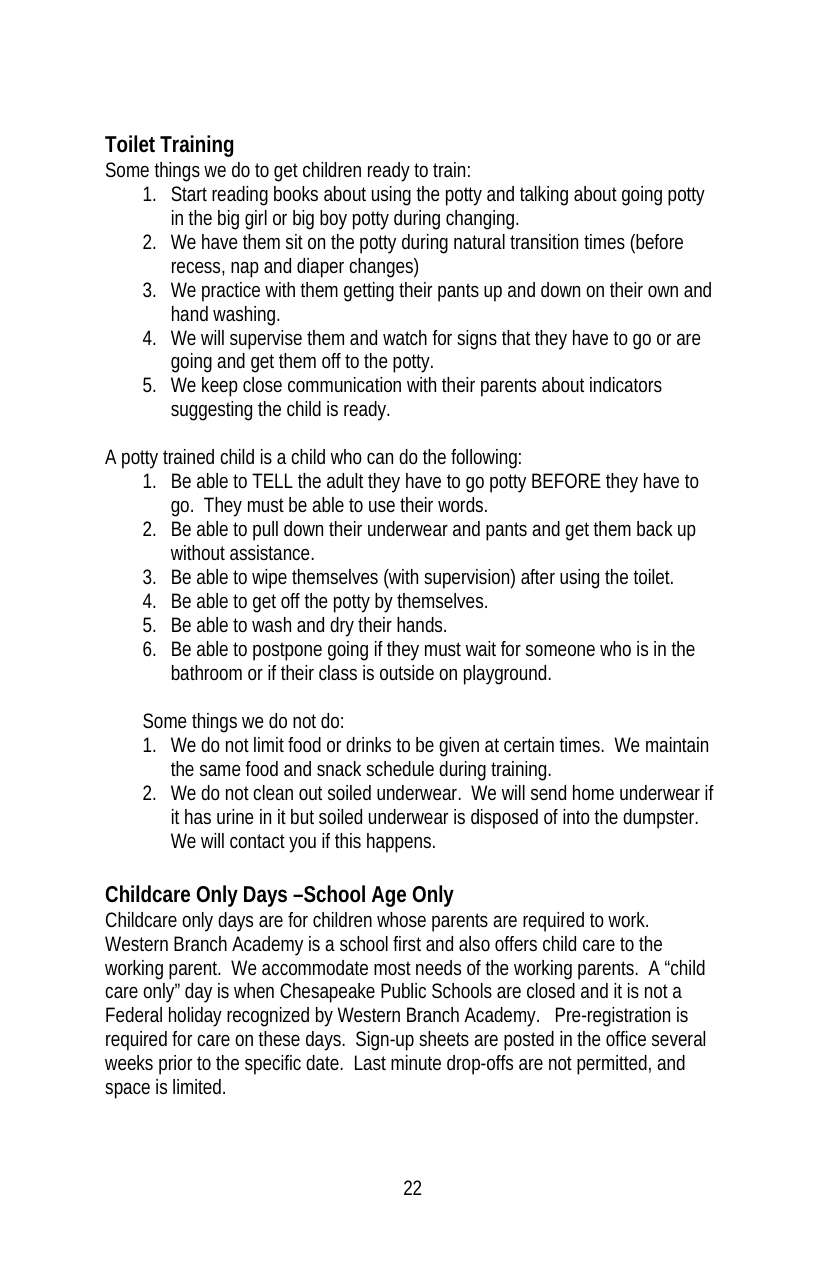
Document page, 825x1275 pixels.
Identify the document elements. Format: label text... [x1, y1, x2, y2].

list Be able to TELL the adult they have to go potty BEFORE they have to go. They must be able to use their words. [142, 469, 720, 517]
text A potty trained child is a child who can do the following: [105, 445, 720, 469]
text 2. We have them sit on the potty during natural transition times (before recess, nap and diaper changes) [142, 229, 720, 277]
list We do not clean out soiled underwear. We will send home underwear if it has urine in it but soiled underwear is disposed of into the dumpster. We will contact you if this happens. [142, 781, 720, 852]
text 5. We keep close communication with their parents about indicators suggesting the child is ready. [142, 373, 720, 421]
list Be able to pull down their underwear and pants and get them back up without assistance. [142, 517, 720, 565]
list Be able to wash and dry their hands. [142, 613, 720, 637]
list Be able to wipe themselves (with supervision) after using the toilet. [142, 565, 720, 589]
list Be able to postpone going if they must wait for someone who is in the bathroom or if their class is outside on playground. [142, 637, 720, 685]
list We do not limit food or drinks to be given at certain times. We maintain the same food and snack schedule during training. [142, 733, 720, 781]
subtitle Toilet Training [105, 131, 720, 158]
text 1. Start reading books about using the potty and talking about going potty in the big girl or big boy potty during changing. [142, 182, 720, 229]
text Some things we do to get children ready to train: [105, 158, 720, 182]
text 3. We practice with them getting their pants up and down on their own and hand washing. [142, 277, 720, 325]
text Some things we do not do: [105, 709, 720, 733]
subtitle Childcare Only Days –School Age Only [105, 881, 720, 907]
text 4. We will supervise them and watch for signs that they have to go or are going and get them off to the potty. [142, 325, 720, 373]
text Childcare only days are for children whose parents are required to work. Western Branch Academy is a school first and also offers child care to the working parent. We accommodate most needs of the working parents. A “child care only” day is when Chesapeake Public Schools are closed and it is not a Federal holiday recognized by Western Branch Academy. Pre-registration is required for care on these days. Sign-up sheets are posted in the office several weeks prior to the specific date. Last minute drop-offs are not permitted, and space is limited. [105, 907, 720, 1099]
list Be able to get off the potty by themselves. [142, 589, 720, 613]
